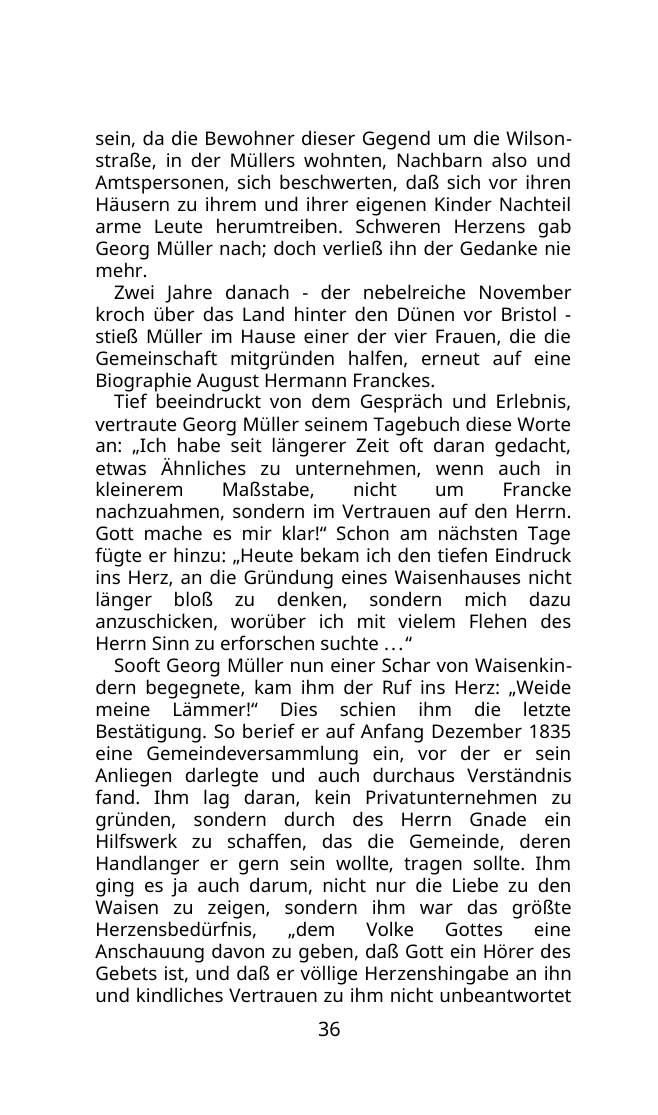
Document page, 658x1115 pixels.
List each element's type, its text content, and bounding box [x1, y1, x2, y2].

text sein, da die Bewohner dieser Gegend um die Wilsonstraße, in der Müllers wohnten, Nachbarn also und Amtspersonen, sich beschwerten, daß sich vor ihren Häusern zu ihrem und ihrer eigenen Kinder Nachteil arme Leute herumtreiben. Schweren Herzens gab Georg Müller nach; doch verließ ihn der Gedanke nie mehr. [95, 128, 572, 282]
text 36 [318, 1021, 341, 1041]
text Zwei Jahre danach - der nebelreiche November kroch über das Land hinter den Dünen vor Bristol - stieß Müller im Hause einer der vier Frauen, die die Gemeinschaft mitgründen halfen, erneut auf eine Biographie August Hermann Franckes. [95, 282, 572, 391]
text Sooft Georg Müller nun einer Schar von Waisenkindern begegnete, kam ihm der Ruf ins Herz: „Weide meine Lämmer!“ Dies schien ihm die letzte Bestätigung. So berief er auf Anfang Dezember 1835 eine Gemeindeversammlung ein, vor der er sein Anliegen darlegte und auch durchaus Verständnis fand. Ihm lag daran, kein Privatunternehmen zu gründen, sondern durch des Herrn Gnade ein Hilfswerk zu schaffen, das die Gemeinde, deren Handlanger er gern sein wollte, tragen sollte. Ihm ging es ja auch darum, nicht nur die Liebe zu den Waisen zu zeigen, sondern ihm war das größte Herzensbedürfnis, „dem Volke Gottes eine Anschauung davon zu geben, daß Gott ein Hörer des Gebets ist, und daß er völlige Herzenshingabe an ihn und kindliches Vertrauen zu ihm nicht unbeantwortet läßt“, wie es Wilhelm Wöhrle ausdrückt. [95, 655, 572, 1003]
text Tief beeindruckt von dem Gespräch und Erlebnis, vertraute Georg Müller seinem Tagebuch diese Worte an: „Ich habe seit längerer Zeit oft daran gedacht, etwas Ähnliches zu unternehmen, wenn auch in kleinerem Maßstabe, nicht um Francke nachzuahmen, sondern im Vertrauen auf den Herrn. Gott mache es mir klar!“ Schon am nächsten Tage fügte er hinzu: „Heute bekam ich den tiefen Eindruck ins Herz, an die Gründung eines Waisenhauses nicht länger bloß zu denken, sondern mich dazu anzuschicken, worüber ich mit vielem Flehen des Herrn Sinn zu erforschen suchte ...“ [95, 391, 572, 655]
